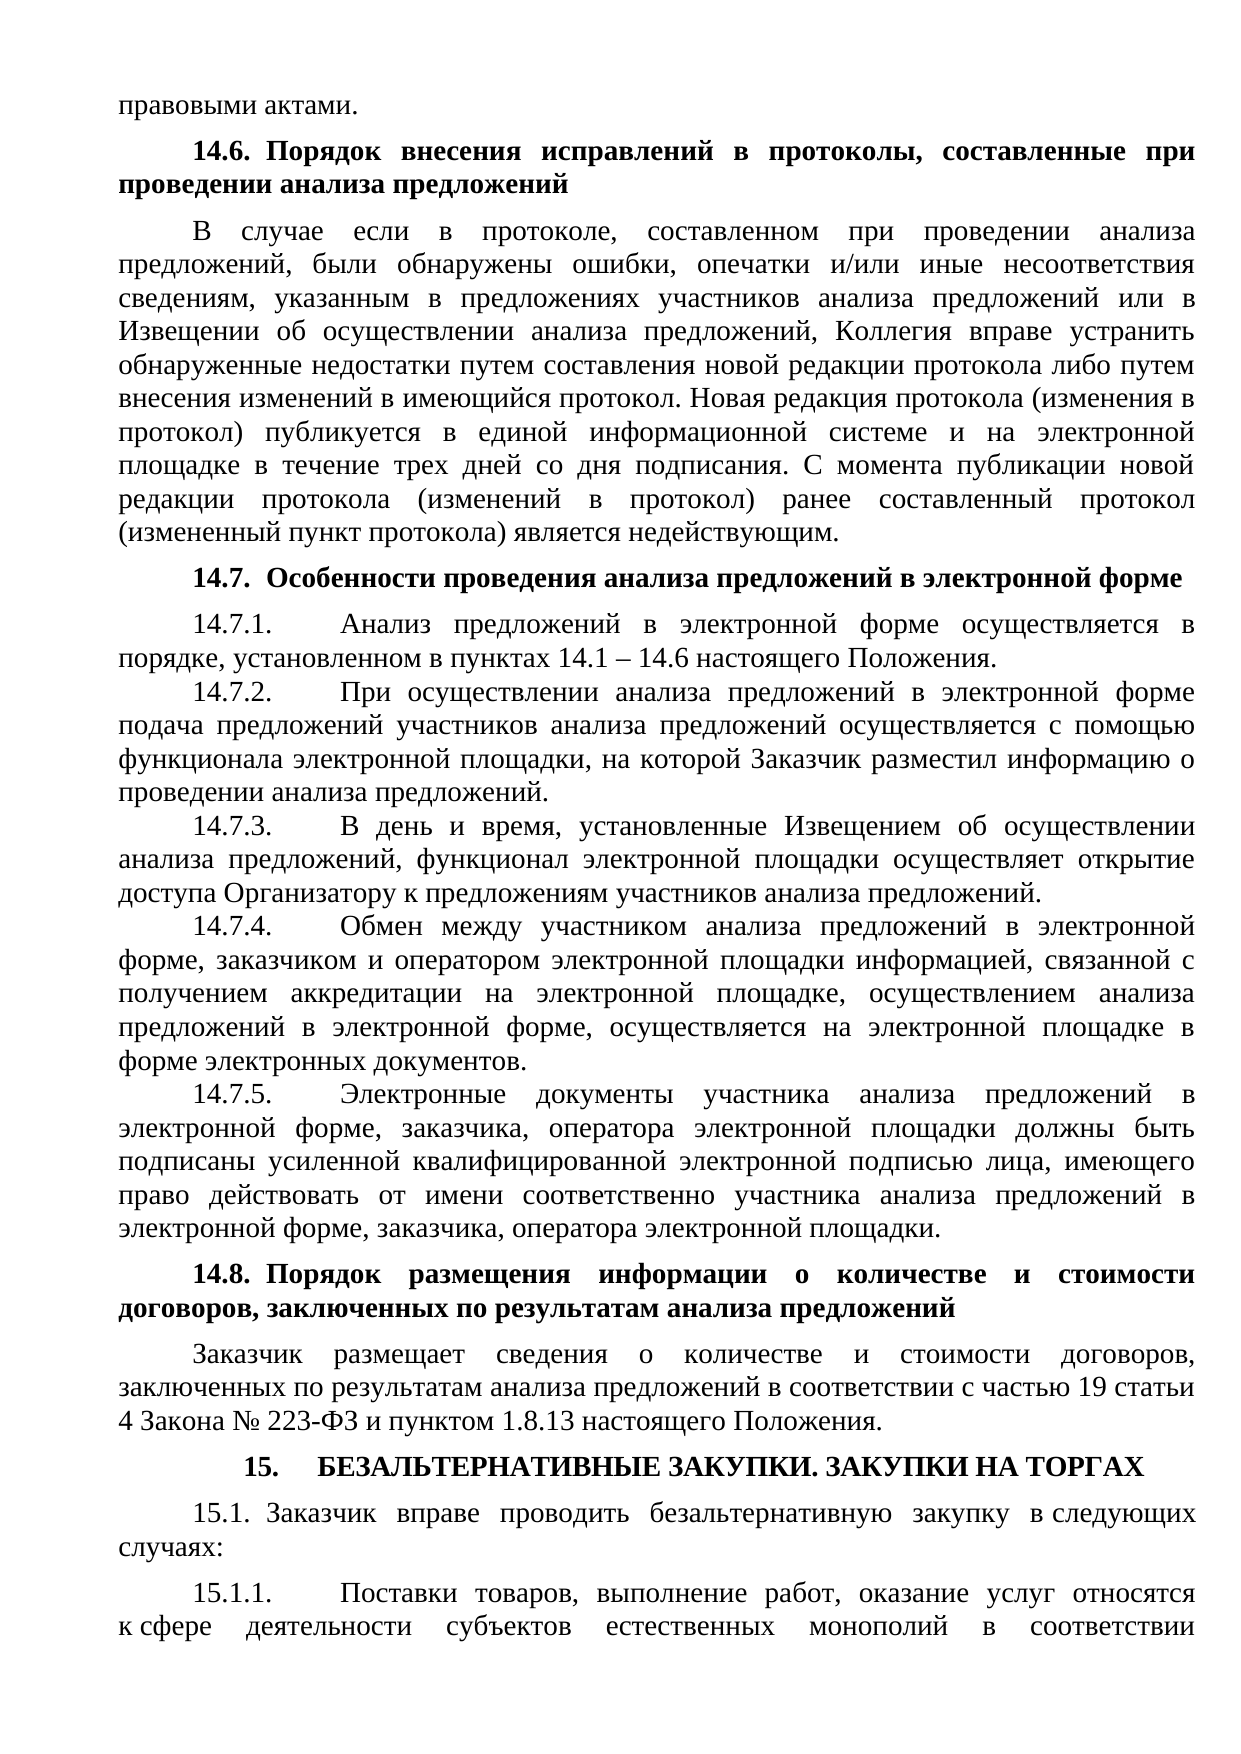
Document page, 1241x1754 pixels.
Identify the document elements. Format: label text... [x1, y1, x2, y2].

text Заказчик размещает сведения о количестве и стоимости договоров, заключенных по результатам анализа предложений в соответствии с частью 19 статьи 4 Закона № 223-ФЗ и пунктом 1.8.13 настоящего Положения. [118, 1336, 1196, 1437]
list Порядок внесения исправлений в протоколы, составленные при проведении анализа предложений [118, 133, 1196, 200]
list Порядок размещения информации о количестве и стоимости договоров, заключенных по результатам анализа предложений [118, 1256, 1196, 1323]
list Обмен между участником анализа предложений в электронной форме, заказчиком и оператором электронной площадки информацией, связанной с получением аккредитации на электронной площадке, осуществлением анализа предложений в электронной форме, осуществляется на электронной площадке в форме электронных документов. [118, 908, 1196, 1076]
list В день и время, установленные Извещением об осуществлении анализа предложений, функционал электронной площадки осуществляет открытие доступа Организатору к предложениям участников анализа предложений. [118, 808, 1196, 908]
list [118, 1575, 1196, 1642]
list Особенности проведения анализа предложений в электронной форме [118, 561, 1196, 594]
subtitle БЕЗАЛЬТЕРНАТИВНЫЕ ЗАКУПКИ. ЗАКУПКИ НА ТОРГАХ [118, 1449, 1196, 1483]
list При осуществлении анализа предложений в электронной форме подача предложений участников анализа предложений осуществляется с помощью функционала электронной площадки, на которой Заказчик разместил информацию о проведении анализа предложений. [118, 674, 1196, 808]
list Анализ предложений в электронной форме осуществляется в порядке, установленном в пунктах 14.1 – 14.6 настоящего Положения. [118, 607, 1196, 674]
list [118, 87, 1196, 121]
list Электронные документы участника анализа предложений в электронной форме, заказчика, оператора электронной площадки должны быть подписаны усиленной квалифицированной электронной подписью лица, имеющего право действовать от имени соответственно участника анализа предложений в электронной форме, заказчика, оператора электронной площадки. [118, 1076, 1196, 1244]
list Заказчик вправе проводить безальтернативную закупку в следующих случаях: [118, 1495, 1196, 1562]
text В случае если в протоколе, составленном при проведении анализа предложений, были обнаружены ошибки, опечатки и/или иные несоответствия сведениям, указанным в предложениях участников анализа предложений или в Извещении об осуществлении анализа предложений, Коллегия вправе устранить обнаруженные недостатки путем составления новой редакции протокола либо путем внесения изменений в имеющийся протокол. Новая редакция протокола (изменения в протокол) публикуется в единой информационной системе и на электронной площадке в течение трех дней со дня подписания. С момента публикации новой редакции протокола (изменений в протокол) ранее составленный протокол (измененный пункт протокола) является недействующим. [118, 213, 1196, 548]
